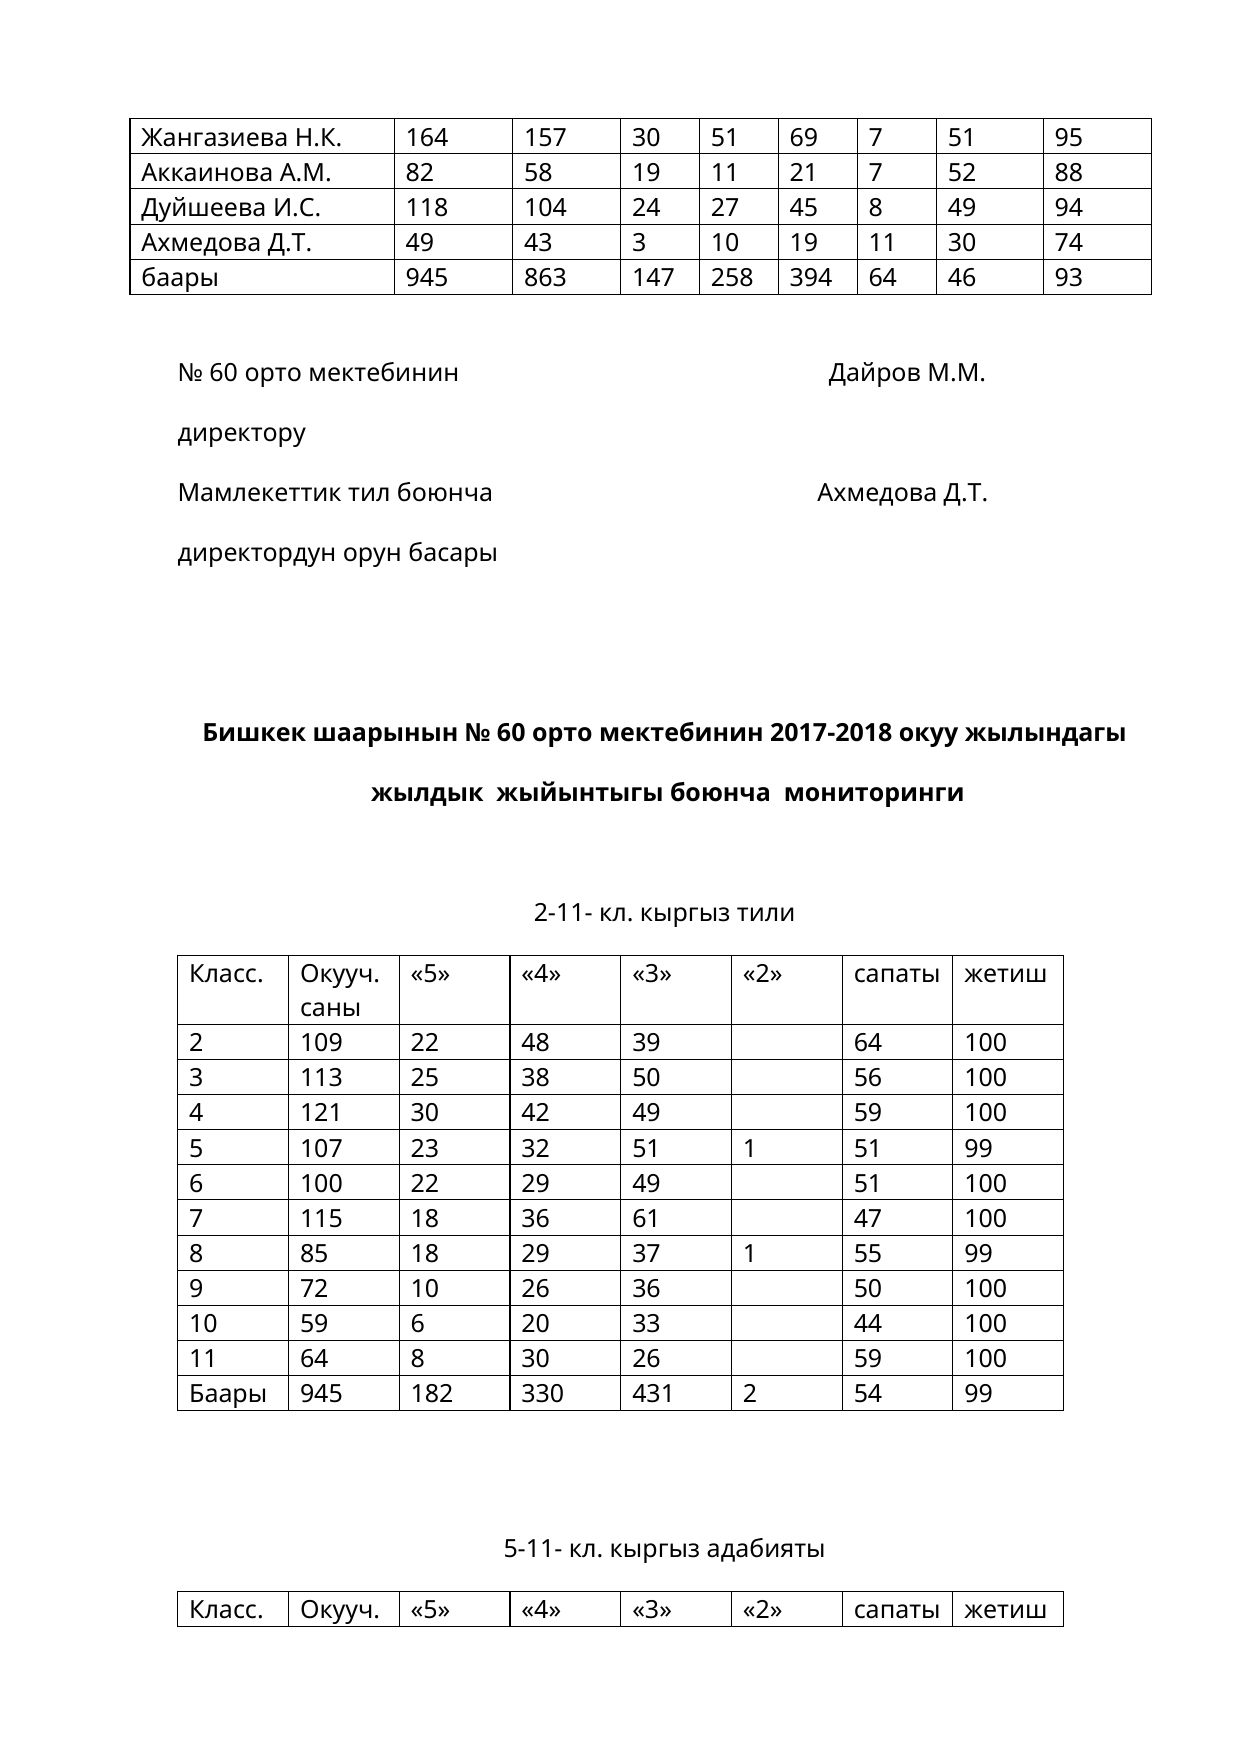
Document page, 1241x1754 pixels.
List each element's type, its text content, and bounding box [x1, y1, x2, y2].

table_cell 69 [779, 119, 857, 153]
table_header жетиш [953, 956, 1063, 1024]
table_cell 1 [732, 1130, 842, 1164]
table_cell 99 [953, 1236, 1063, 1269]
table_cell 85 [289, 1236, 399, 1269]
table_header Окууч. саны [289, 956, 399, 1024]
table_cell 49 [621, 1095, 731, 1129]
table_header «2» [732, 956, 842, 1024]
table_header «3» [621, 956, 731, 1024]
table_cell 7 [858, 154, 936, 188]
table_header Окууч. саны [289, 1592, 399, 1626]
table_cell 157 [513, 119, 620, 153]
table_cell 64 [843, 1025, 952, 1059]
table_cell 49 [395, 225, 512, 258]
table_cell 33 [621, 1306, 731, 1340]
table_cell 11 [178, 1341, 288, 1375]
table_cell 22 [400, 1025, 509, 1059]
table_cell 18 [400, 1200, 509, 1234]
table_cell 39 [621, 1025, 731, 1059]
table_cell 51 [843, 1165, 952, 1199]
table_cell 11 [858, 225, 936, 258]
table_cell 394 [779, 260, 857, 294]
table_cell 100 [953, 1095, 1063, 1129]
table_cell 21 [779, 154, 857, 188]
table_cell 8 [858, 189, 936, 223]
table_cell 100 [953, 1341, 1063, 1375]
table_cell Дуйшеева И.С. [131, 189, 394, 223]
table_cell 100 [953, 1306, 1063, 1340]
table_cell 59 [843, 1095, 952, 1129]
table_cell Аккаинова А.М. [131, 154, 394, 188]
text директору [177, 415, 1152, 449]
table_cell [732, 1095, 842, 1129]
text Бишкек шаарынын № 60 орто мектебинин 2017-2018 окуу жылындагы [177, 715, 1152, 749]
table_cell 49 [621, 1165, 731, 1199]
table_cell 109 [289, 1025, 399, 1059]
text 2-11- кл. кыргыз тили [177, 895, 1152, 929]
table_cell 36 [511, 1200, 620, 1234]
table_cell 93 [1044, 260, 1151, 294]
table_cell 99 [953, 1376, 1063, 1410]
table_cell 945 [395, 260, 512, 294]
table_cell 7 [178, 1200, 288, 1234]
table_cell 4 [178, 1095, 288, 1129]
table_cell 44 [843, 1306, 952, 1340]
table_cell 94 [1044, 189, 1151, 223]
table_cell 88 [1044, 154, 1151, 188]
table_cell 7 [858, 119, 936, 153]
table_cell 100 [289, 1165, 399, 1199]
table_cell 8 [400, 1341, 509, 1375]
table_header Класс. [178, 1592, 288, 1626]
table_cell 52 [937, 154, 1043, 188]
table_cell 72 [289, 1271, 399, 1305]
table_cell 121 [289, 1095, 399, 1129]
table_cell 113 [289, 1060, 399, 1094]
table_cell 24 [621, 189, 699, 223]
table_header «5» [400, 1592, 509, 1626]
table_cell 25 [400, 1060, 509, 1094]
table_cell 100 [953, 1165, 1063, 1199]
table_cell 1 [732, 1236, 842, 1269]
table_cell 10 [178, 1306, 288, 1340]
table_cell 23 [400, 1130, 509, 1164]
text 5-11- кл. кыргыз адабияты [177, 1531, 1152, 1565]
table_cell 32 [511, 1130, 620, 1164]
table_cell 100 [953, 1060, 1063, 1094]
table_cell 46 [937, 260, 1043, 294]
table_cell 147 [621, 260, 699, 294]
table_cell 47 [843, 1200, 952, 1234]
table_cell 59 [843, 1341, 952, 1375]
table_cell [732, 1200, 842, 1234]
table_cell 56 [843, 1060, 952, 1094]
table_cell 37 [621, 1236, 731, 1269]
table_cell 11 [700, 154, 778, 188]
table_header «4» [511, 1592, 620, 1626]
text директордун орун басары [177, 535, 1152, 569]
table_cell 99 [953, 1130, 1063, 1164]
table_cell 30 [621, 119, 699, 153]
table_header «2» [732, 1592, 842, 1626]
table_cell 64 [858, 260, 936, 294]
table_cell 118 [395, 189, 512, 223]
table_cell 82 [395, 154, 512, 188]
table_header сапаты [843, 956, 952, 1024]
text жылдык жыйынтыгы боюнча мониторинги [177, 775, 1152, 809]
table_cell 10 [400, 1271, 509, 1305]
table_cell 19 [621, 154, 699, 188]
table_header жетиш [953, 1592, 1063, 1626]
table_cell 49 [937, 189, 1043, 223]
table_cell 3 [178, 1060, 288, 1094]
table_cell 55 [843, 1236, 952, 1269]
table_header сапаты [843, 1592, 952, 1626]
table_cell 2 [732, 1376, 842, 1410]
table_cell 64 [289, 1341, 399, 1375]
table_cell баары [131, 260, 394, 294]
table_cell 51 [843, 1130, 952, 1164]
table_cell 100 [953, 1200, 1063, 1234]
table_cell 29 [511, 1236, 620, 1269]
table_cell 59 [289, 1306, 399, 1340]
table_cell 330 [511, 1376, 620, 1410]
table_cell 6 [178, 1165, 288, 1199]
table_cell Ахмедова Д.Т. [131, 225, 394, 258]
table_cell 54 [843, 1376, 952, 1410]
table_cell 258 [700, 260, 778, 294]
table_cell [732, 1025, 842, 1059]
table_header Класс. [178, 956, 288, 1024]
table_cell 5 [178, 1130, 288, 1164]
table_cell 107 [289, 1130, 399, 1164]
table_cell 10 [700, 225, 778, 258]
table_cell 26 [511, 1271, 620, 1305]
table_cell 2 [178, 1025, 288, 1059]
table_cell 19 [779, 225, 857, 258]
table_cell 50 [843, 1271, 952, 1305]
table_cell Жангазиева Н.К. [131, 119, 394, 153]
table_cell 30 [937, 225, 1043, 258]
table_cell 115 [289, 1200, 399, 1234]
table_cell 100 [953, 1271, 1063, 1305]
table_cell 43 [513, 225, 620, 258]
table_cell 182 [400, 1376, 509, 1410]
table_cell 27 [700, 189, 778, 223]
table_cell 100 [953, 1025, 1063, 1059]
table_cell [732, 1271, 842, 1305]
table_header «3» [621, 1592, 731, 1626]
table_cell 58 [513, 154, 620, 188]
table_cell 50 [621, 1060, 731, 1094]
table_cell 61 [621, 1200, 731, 1234]
table_cell 74 [1044, 225, 1151, 258]
table_cell 9 [178, 1271, 288, 1305]
table_cell 51 [700, 119, 778, 153]
table_cell 863 [513, 260, 620, 294]
table_cell 20 [511, 1306, 620, 1340]
table_cell 3 [621, 225, 699, 258]
table_cell Баары [178, 1376, 288, 1410]
table_cell 48 [511, 1025, 620, 1059]
table_header «5» [400, 956, 509, 1024]
table_cell 95 [1044, 119, 1151, 153]
table_cell 51 [621, 1130, 731, 1164]
table_cell [732, 1165, 842, 1199]
table_cell 18 [400, 1236, 509, 1269]
table_cell 104 [513, 189, 620, 223]
table_cell 431 [621, 1376, 731, 1410]
table_cell 22 [400, 1165, 509, 1199]
table_cell 36 [621, 1271, 731, 1305]
table_cell 30 [400, 1095, 509, 1129]
table_cell 51 [937, 119, 1043, 153]
table_cell 30 [511, 1341, 620, 1375]
table_cell 29 [511, 1165, 620, 1199]
table_cell [732, 1060, 842, 1094]
table_cell 164 [395, 119, 512, 153]
text № 60 орто мектебинин Дайров М.М. [177, 355, 1152, 389]
text Мамлекеттик тил боюнча Ахмедова Д.Т. [177, 475, 1152, 509]
table_cell 38 [511, 1060, 620, 1094]
table_cell [732, 1341, 842, 1375]
table_cell 45 [779, 189, 857, 223]
table_cell 6 [400, 1306, 509, 1340]
table_cell 945 [289, 1376, 399, 1410]
table_cell [732, 1306, 842, 1340]
table_cell 8 [178, 1236, 288, 1269]
table_cell 26 [621, 1341, 731, 1375]
table_cell 42 [511, 1095, 620, 1129]
table_header «4» [511, 956, 620, 1024]
